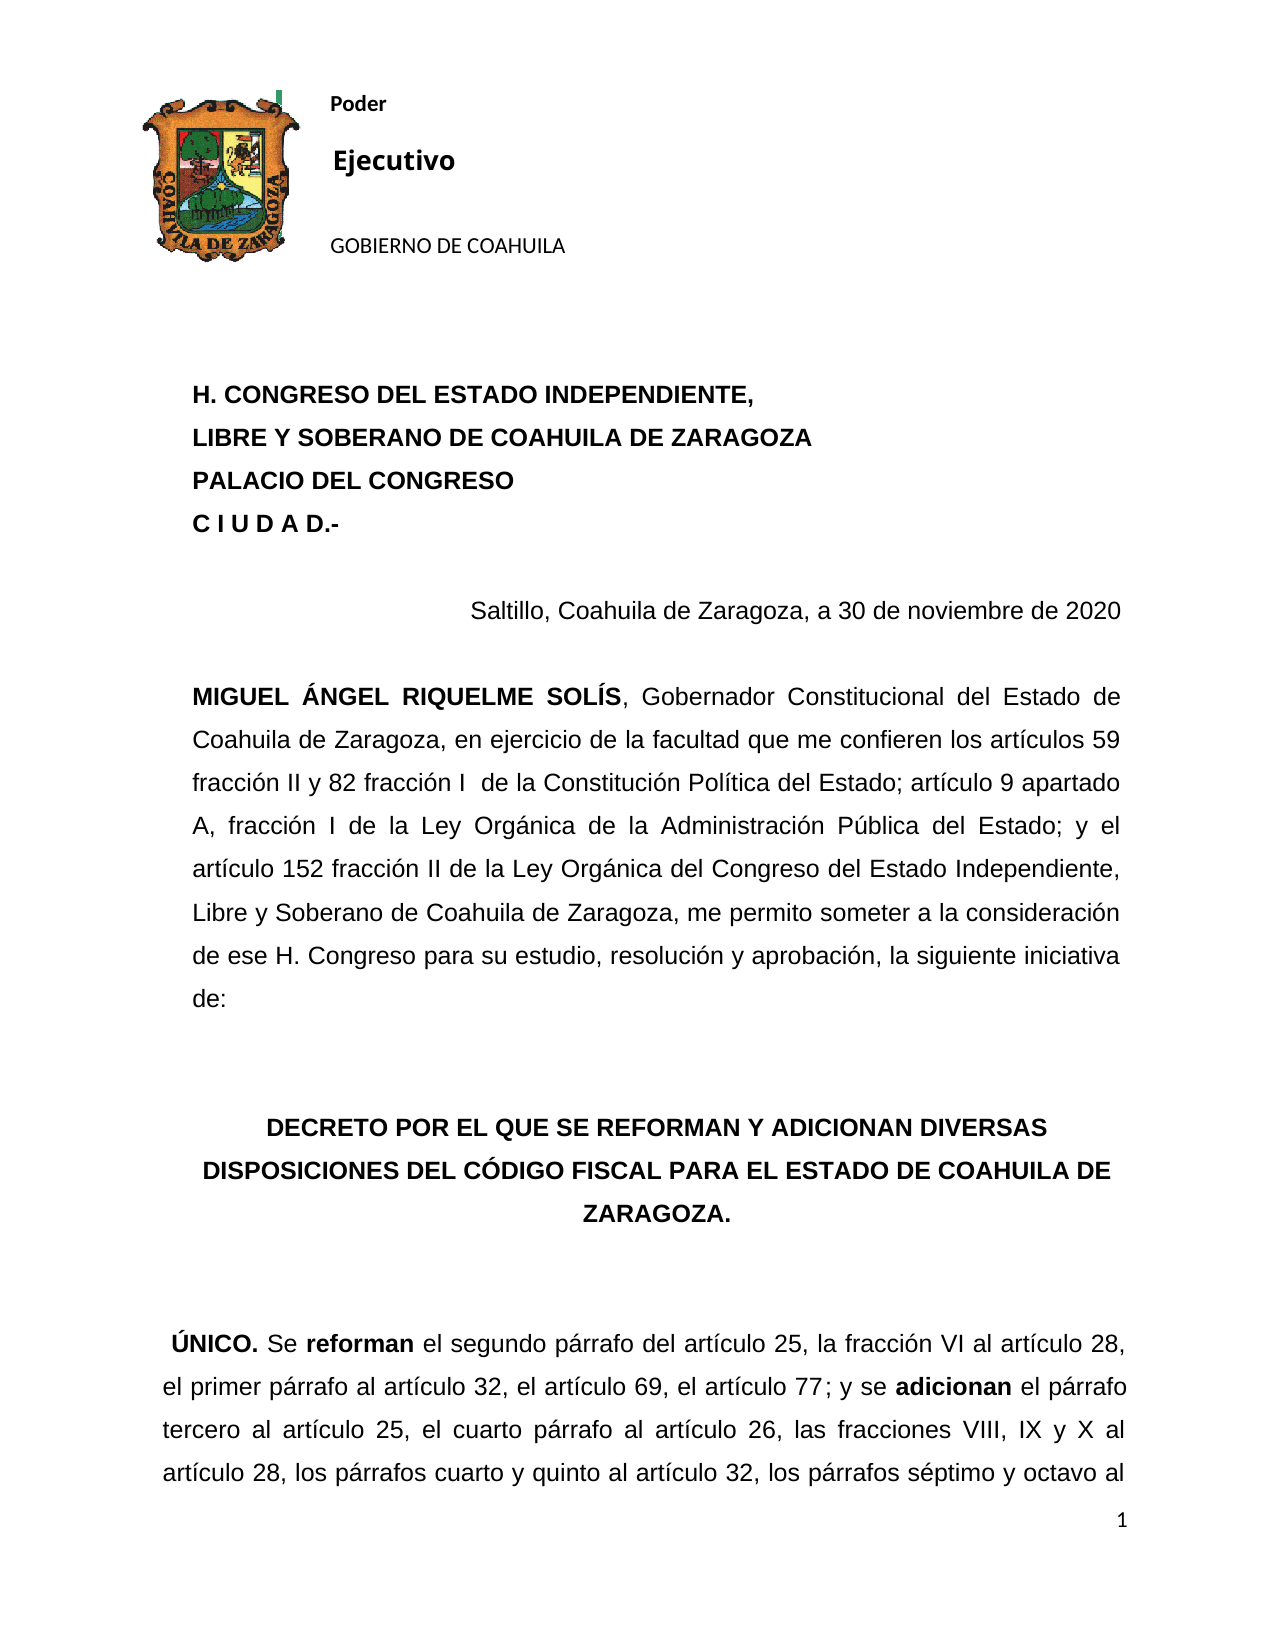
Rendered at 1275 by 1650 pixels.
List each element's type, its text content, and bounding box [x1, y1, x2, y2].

text DECRETO POR EL QUE SE REFORMAN Y ADICIONAN DIVERSAS DISPOSICIONES DEL CÓDIGO FISCAL PARA EL ESTADO DE COAHUILA DE ZARAGOZA. [192, 1113, 1122, 1228]
subtitle C I U D A D.- [192, 509, 1122, 538]
text LIBRE Y SOBERANO DE COAHUILA DE ZARAGOZA [192, 423, 1122, 452]
text PALACIO DEL CONGRESO [192, 466, 1122, 495]
text H. CONGRESO DEL ESTADO INDEPENDIENTE, [162, 380, 1122, 409]
picture [137, 88, 307, 268]
text MIGUEL ÁNGEL RIQUELME SOLÍS, Gobernador Constitucional del Estado de Coahuila de Zaragoza, en ejercicio de la facultad que me confieren los artículos 59 fracción II y 82 fracción I de la Constitución Política del Estado; artículo 9 apartado A, fracción I de la Ley Orgánica de la Administración Pública del Estado; y el artículo 152 fracción II de la Ley Orgánica del Congreso del Estado Independiente, Libre y Soberano de Coahuila de Zaragoza, me permito someter a la consideración de ese H. Congreso para su estudio, resolución y aprobación, la siguiente iniciativa de: [192, 682, 1122, 1013]
text Saltillo, Coahuila de Zaragoza, a 30 de noviembre de 2020 [192, 596, 1122, 624]
